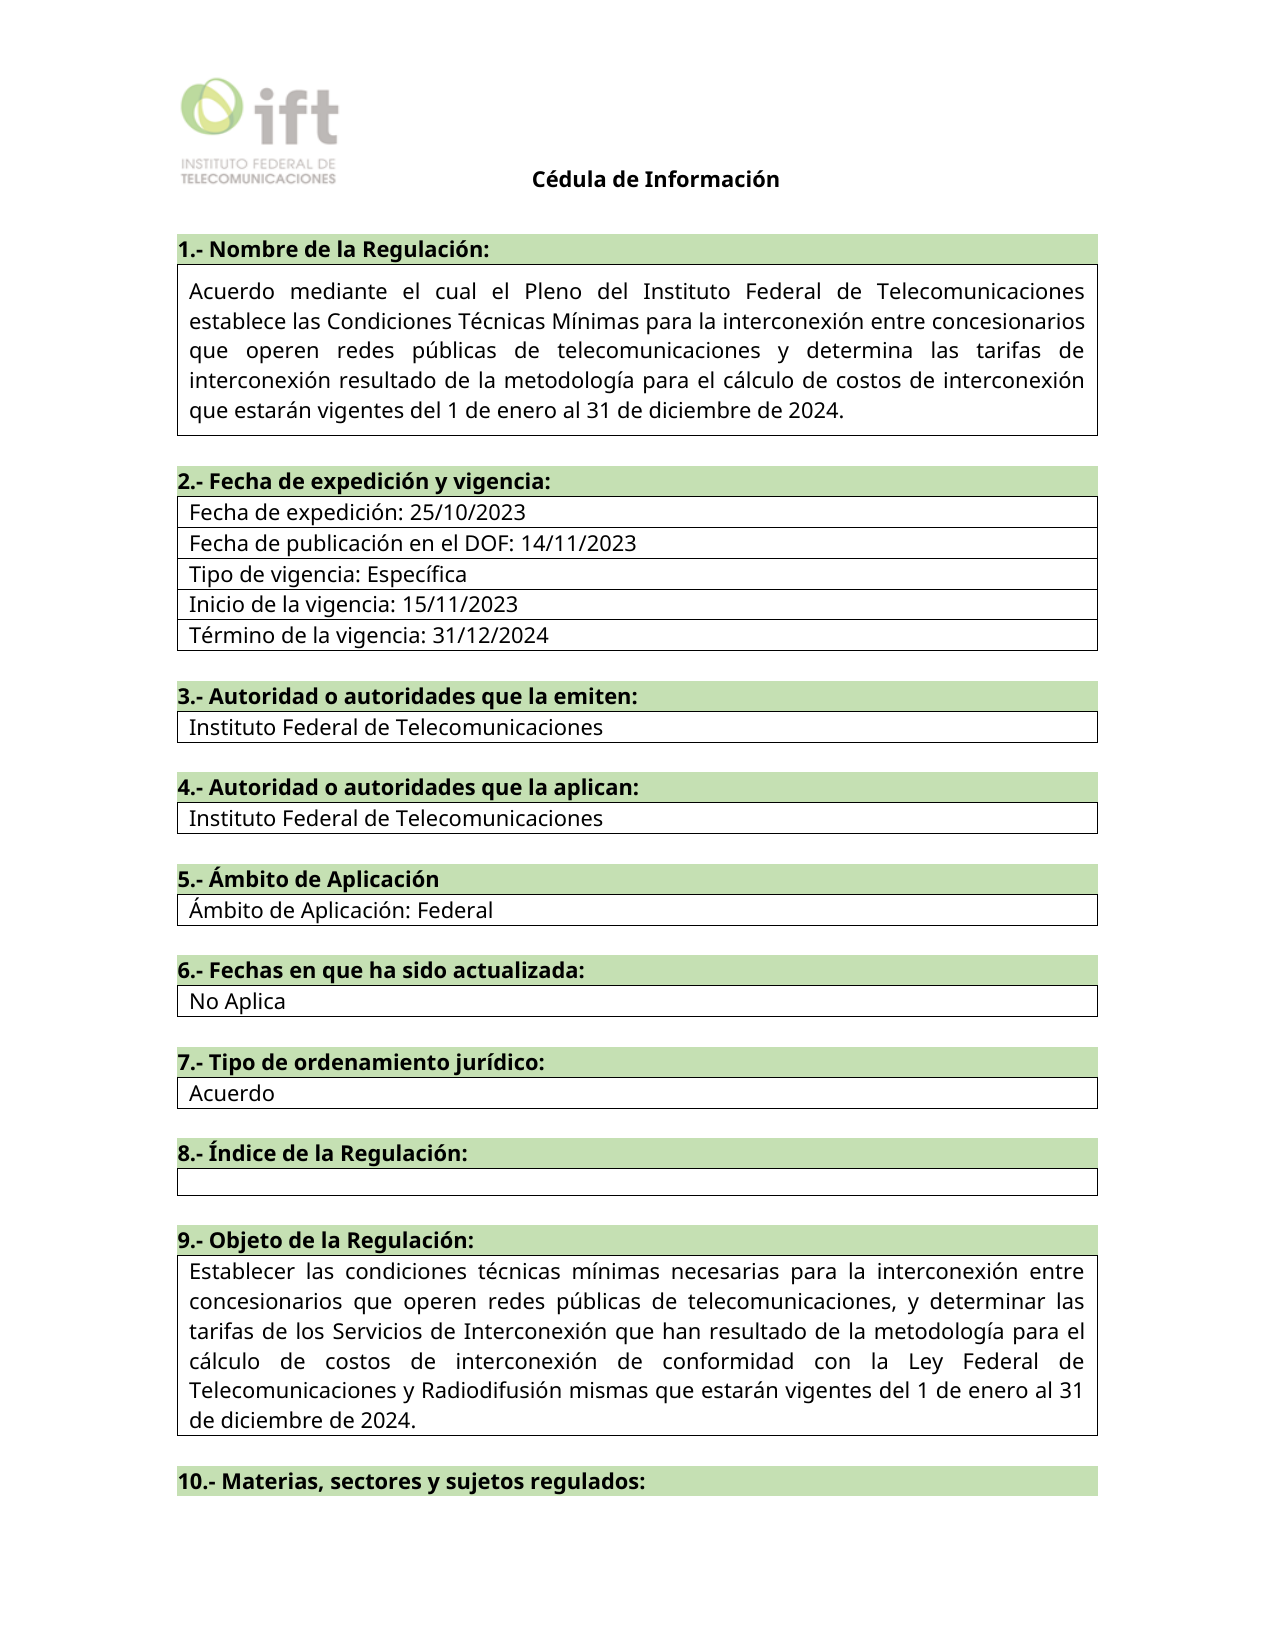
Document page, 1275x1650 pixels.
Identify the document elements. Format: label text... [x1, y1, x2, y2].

table_header No Aplica [178, 986, 1097, 1016]
picture [177, 73, 342, 188]
text 9.- Objeto de la Regulación: [177, 1225, 1098, 1255]
text 2.- Fecha de expedición y vigencia: [177, 466, 1098, 496]
text 5.- Ámbito de Aplicación [177, 864, 1098, 894]
table_header Acuerdo mediante el cual el Pleno del Instituto Federal de Telecomunicaciones establece las Condiciones Técnicas Mínimas para la interconexión entre concesionarios que operen redes públicas de telecomunicaciones y determina las tarifas de interconexión resultado de la metodología para el cálculo de costos de interconexión que estarán vigentes del 1 de enero al 31 de diciembre de 2024. [178, 265, 1097, 435]
text 4.- Autoridad o autoridades que la aplican: [177, 772, 1098, 802]
text 8.- Índice de la Regulación: [177, 1138, 1098, 1168]
table_header Fecha de expedición: [178, 497, 1097, 527]
text 1.- Nombre de la Regulación: [177, 234, 1098, 264]
table_cell Tipo de vigencia: [178, 559, 1097, 588]
text 6.- Fechas en que ha sido actualizada: [177, 955, 1098, 985]
table_header [1086, 1169, 1097, 1194]
table_cell Inicio de la vigencia: [178, 590, 1097, 619]
table_header [178, 1078, 1097, 1107]
text 10.- Materias, sectores y sujetos regulados: [177, 1466, 1098, 1496]
table_cell Término de la vigencia: [178, 620, 1097, 650]
table_cell Fecha de publicación en el DOF: [178, 528, 1097, 558]
table_header Instituto Federal de Telecomunicaciones [178, 803, 1097, 833]
table_header Instituto Federal de Telecomunicaciones [178, 712, 1097, 742]
table_header [178, 1169, 218, 1194]
text 7.- Tipo de ordenamiento jurídico: [177, 1047, 1098, 1077]
text 3.- Autoridad o autoridades que la emiten: [177, 681, 1098, 711]
table_header Ámbito de Aplicación: [178, 895, 1097, 924]
table_header Establecer las condiciones técnicas mínimas necesarias para la interconexión entre concesionarios que operen redes públicas de telecomunicaciones, y determinar las tarifas de los Servicios de Interconexión que han resultado de la metodología para el cálculo de costos de interconexión de conformidad con la Ley Federal de Telecomunicaciones y Radiodifusión mismas que estarán vigentes del 1 de enero al 31 de diciembre de 2024. [178, 1256, 1097, 1435]
